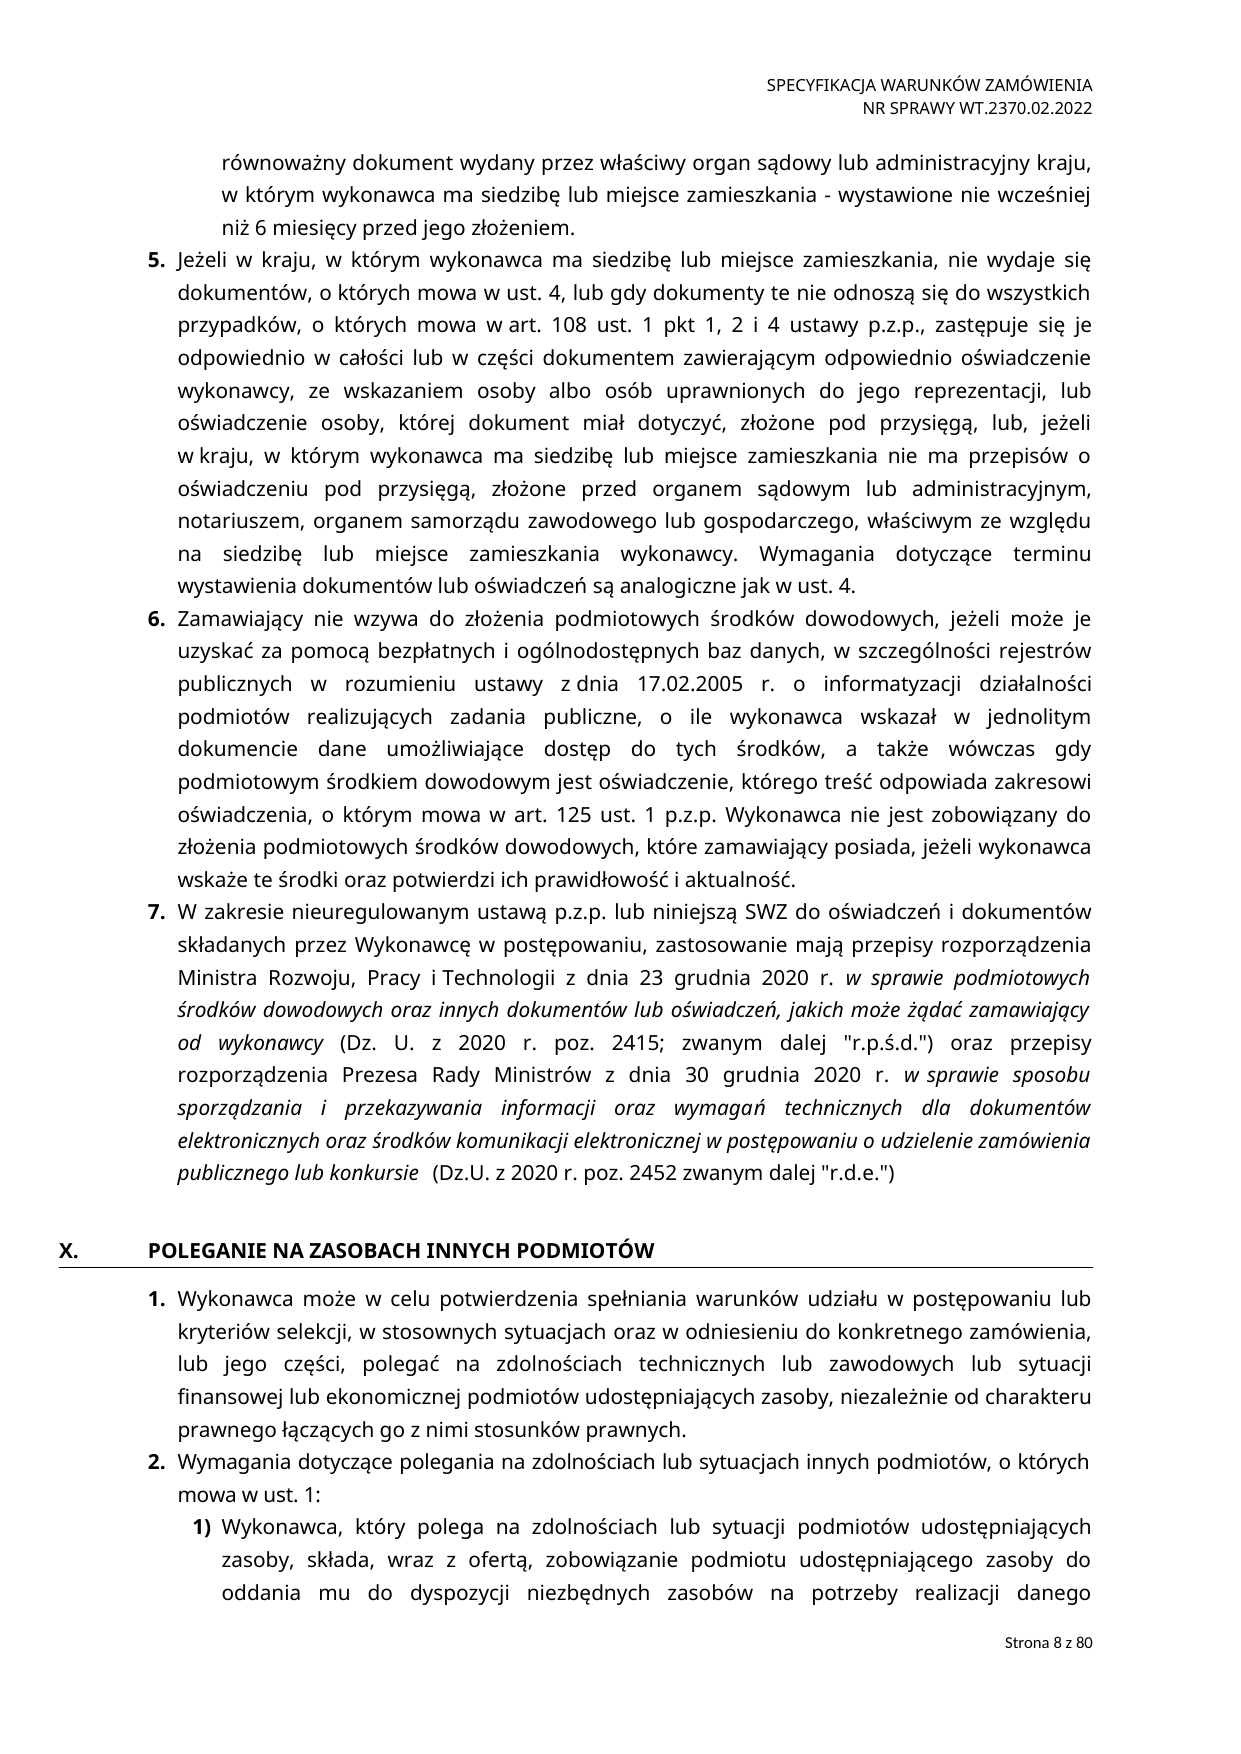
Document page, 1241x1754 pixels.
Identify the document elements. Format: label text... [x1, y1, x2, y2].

text 7. W zakresie nieuregulowanym ustawą p.z.p. lub niniejszą SWZ do oświadczeń i dokumentów składanych przez Wykonawcę w postępowaniu, zastosowanie mają przepisy rozporządzenia Ministra Rozwoju, Pracy i Technologii z dnia 23 grudnia 2020 r. w sprawie podmiotowych środków dowodowych oraz innych dokumentów lub oświadczeń, jakich może żądać zamawiający od wykonawcy (Dz. U. z 2020 r. poz. 2415; zwanym dalej "r.p.ś.d.") oraz przepisy rozporządzenia Prezesa Rady Ministrów z dnia 30 grudnia 2020 r. w sprawie sposobu sporządzania i przekazywania informacji oraz wymagań technicznych dla dokumentów elektronicznych oraz środków komunikacji elektronicznej w postępowaniu o udzielenie zamówienia publicznego lub konkursie (Dz.U. z 2020 r. poz. 2452 zwanym dalej "r.d.e.") [148, 897, 1093, 1187]
text 6. Zamawiający nie wzywa do złożenia podmiotowych środków dowodowych, jeżeli może je uzyskać za pomocą bezpłatnych i ogólnodostępnych baz danych, w szczególności rejestrów publicznych w rozumieniu ustawy z dnia 17.02.2005 r. o informatyzacji działalności podmiotów realizujących zadania publiczne, o ile wykonawca wskazał w jednolitym dokumencie dane umożliwiające dostęp do tych środków, a także wówczas gdy podmiotowym środkiem dowodowym jest oświadczenie, którego treść odpowiada zakresowi oświadczenia, o którym mowa w art. 125 ust. 1 p.z.p. Wykonawca nie jest zobowiązany do złożenia podmiotowych środków dowodowych, które zamawiający posiada, jeżeli wykonawca wskaże te środki oraz potwierdzi ich prawidłowość i aktualność. [148, 604, 1093, 893]
text 1. Wykonawca może w celu potwierdzenia spełniania warunków udziału w postępowaniu lub kryteriów selekcji, w stosownych sytuacjach oraz w odniesieniu do konkretnego zamówienia, lub jego części, polegać na zdolnościach technicznych lub zawodowych lub sytuacji finansowej lub ekonomicznej podmiotów udostępniających zasoby, niezależnie od charakteru prawnego łączących go z nimi stosunków prawnych. [148, 1284, 1093, 1443]
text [177, 148, 1093, 241]
text 5. Jeżeli w kraju, w którym wykonawca ma siedzibę lub miejsce zamieszkania, nie wydaje się dokumentów, o których mowa w ust. 4, lub gdy dokumenty te nie odnoszą się do wszystkich przypadków, o których mowa w art. 108 ust. 1 pkt 1, 2 i 4 ustawy p.z.p., zastępuje się je odpowiednio w całości lub w części dokumentem zawierającym odpowiednio oświadczenie wykonawcy, ze wskazaniem osoby albo osób uprawnionych do jego reprezentacji, lub oświadczenie osoby, której dokument miał dotyczyć, złożone pod przysięgą, lub, jeżeli w kraju, w którym wykonawca ma siedzibę lub miejsce zamieszkania nie ma przepisów o oświadczeniu pod przysięgą, złożone przed organem sądowym lub administracyjnym, notariuszem, organem samorządu zawodowego lub gospodarczego, właściwym ze względu na siedzibę lub miejsce zamieszkania wykonawcy. Wymagania dotyczące terminu wystawienia dokumentów lub oświadczeń są analogiczne jak w ust. 4. [148, 245, 1093, 600]
text 2. Wymagania dotyczące polegania na zdolnościach lub sytuacjach innych podmiotów, o których mowa w ust. 1: [148, 1447, 1091, 1508]
subtitle X. POLEGANIE NA ZASOBACH INNYCH PODMIOTÓW [59, 1236, 1093, 1267]
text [192, 1512, 1093, 1606]
